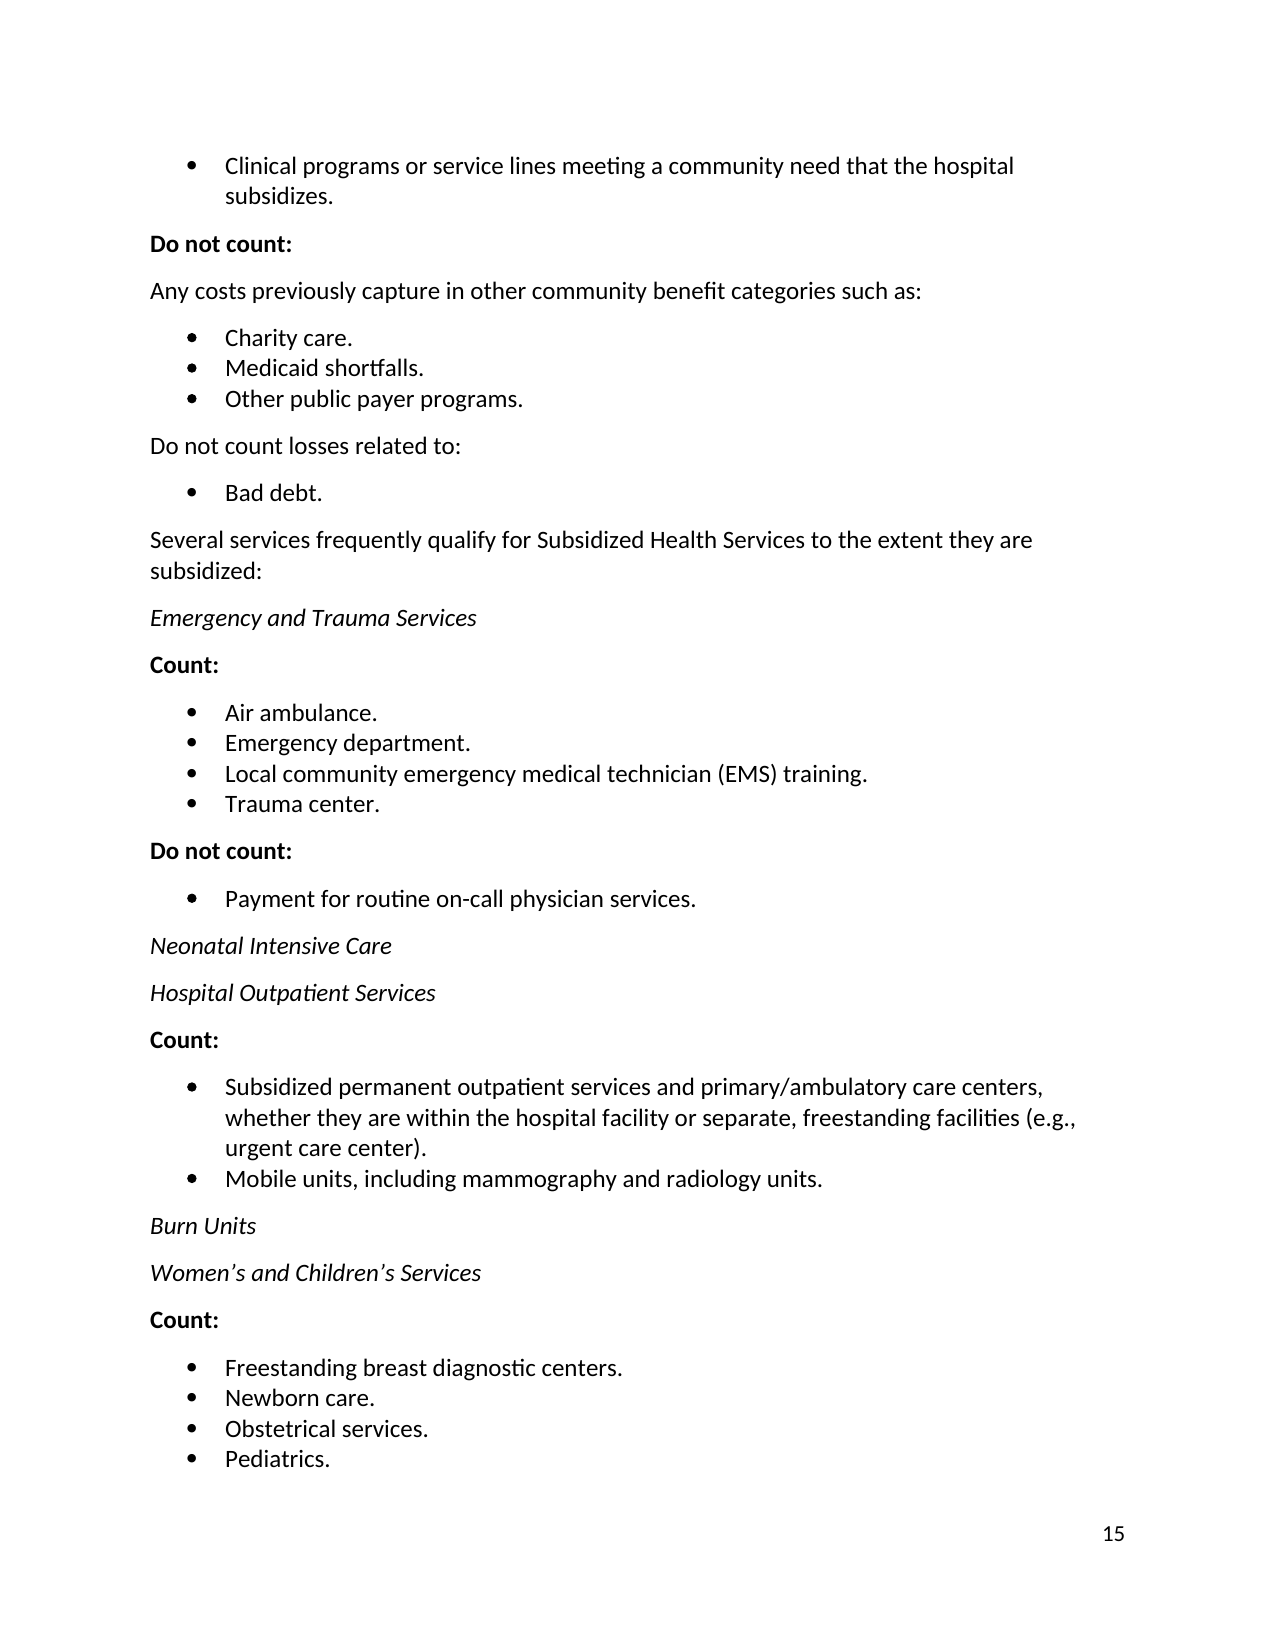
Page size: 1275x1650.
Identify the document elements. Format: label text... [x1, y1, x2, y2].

list Newborn care. [187, 1382, 1125, 1413]
list Pediatrics. [187, 1443, 1125, 1474]
list Emergency department. [187, 727, 1125, 758]
list Charity care. [187, 322, 1125, 353]
text Do not count losses related to: [150, 430, 1125, 461]
text Women’s and Children’s Services [150, 1257, 1125, 1288]
list Mobile units, including mammography and radiology units. [187, 1163, 1125, 1193]
text Burn Units [150, 1210, 1125, 1241]
list Medicaid shortfalls. [187, 353, 1125, 383]
list Air ambulance. [187, 697, 1125, 727]
list Payment for routine on-call physician services. [187, 883, 1125, 913]
text Hospital Outpatient Services [150, 977, 1125, 1008]
list Bad debt. [187, 477, 1125, 508]
list Clinical programs or service lines meeting a community need that the hospital subsidizes. [187, 150, 1125, 211]
text Count: [150, 649, 1125, 680]
text Do not count: [150, 228, 1125, 258]
list Freestanding breast diagnostic centers. [187, 1352, 1125, 1382]
text Neonatal Intensive Care [150, 930, 1125, 960]
text Emergency and Trauma Services [150, 602, 1125, 633]
text Any costs previously capture in other community benefit categories such as: [150, 275, 1125, 305]
list Trauma center. [187, 788, 1125, 819]
text Count: [150, 1304, 1125, 1335]
list Subsidized permanent outpatient services and primary/ambulatory care centers, whether they are within the hospital facility or separate, freestanding facilities (e.g., urgent care center). [187, 1071, 1125, 1163]
text Several services frequently qualify for Subsidized Health Services to the extent they are subsidized: [150, 525, 1125, 586]
text Count: [150, 1024, 1125, 1055]
list Obstetrical services. [187, 1413, 1125, 1443]
list Local community emergency medical technician (EMS) training. [187, 758, 1125, 788]
list Other public payer programs. [187, 383, 1125, 414]
text Do not count: [150, 836, 1125, 866]
